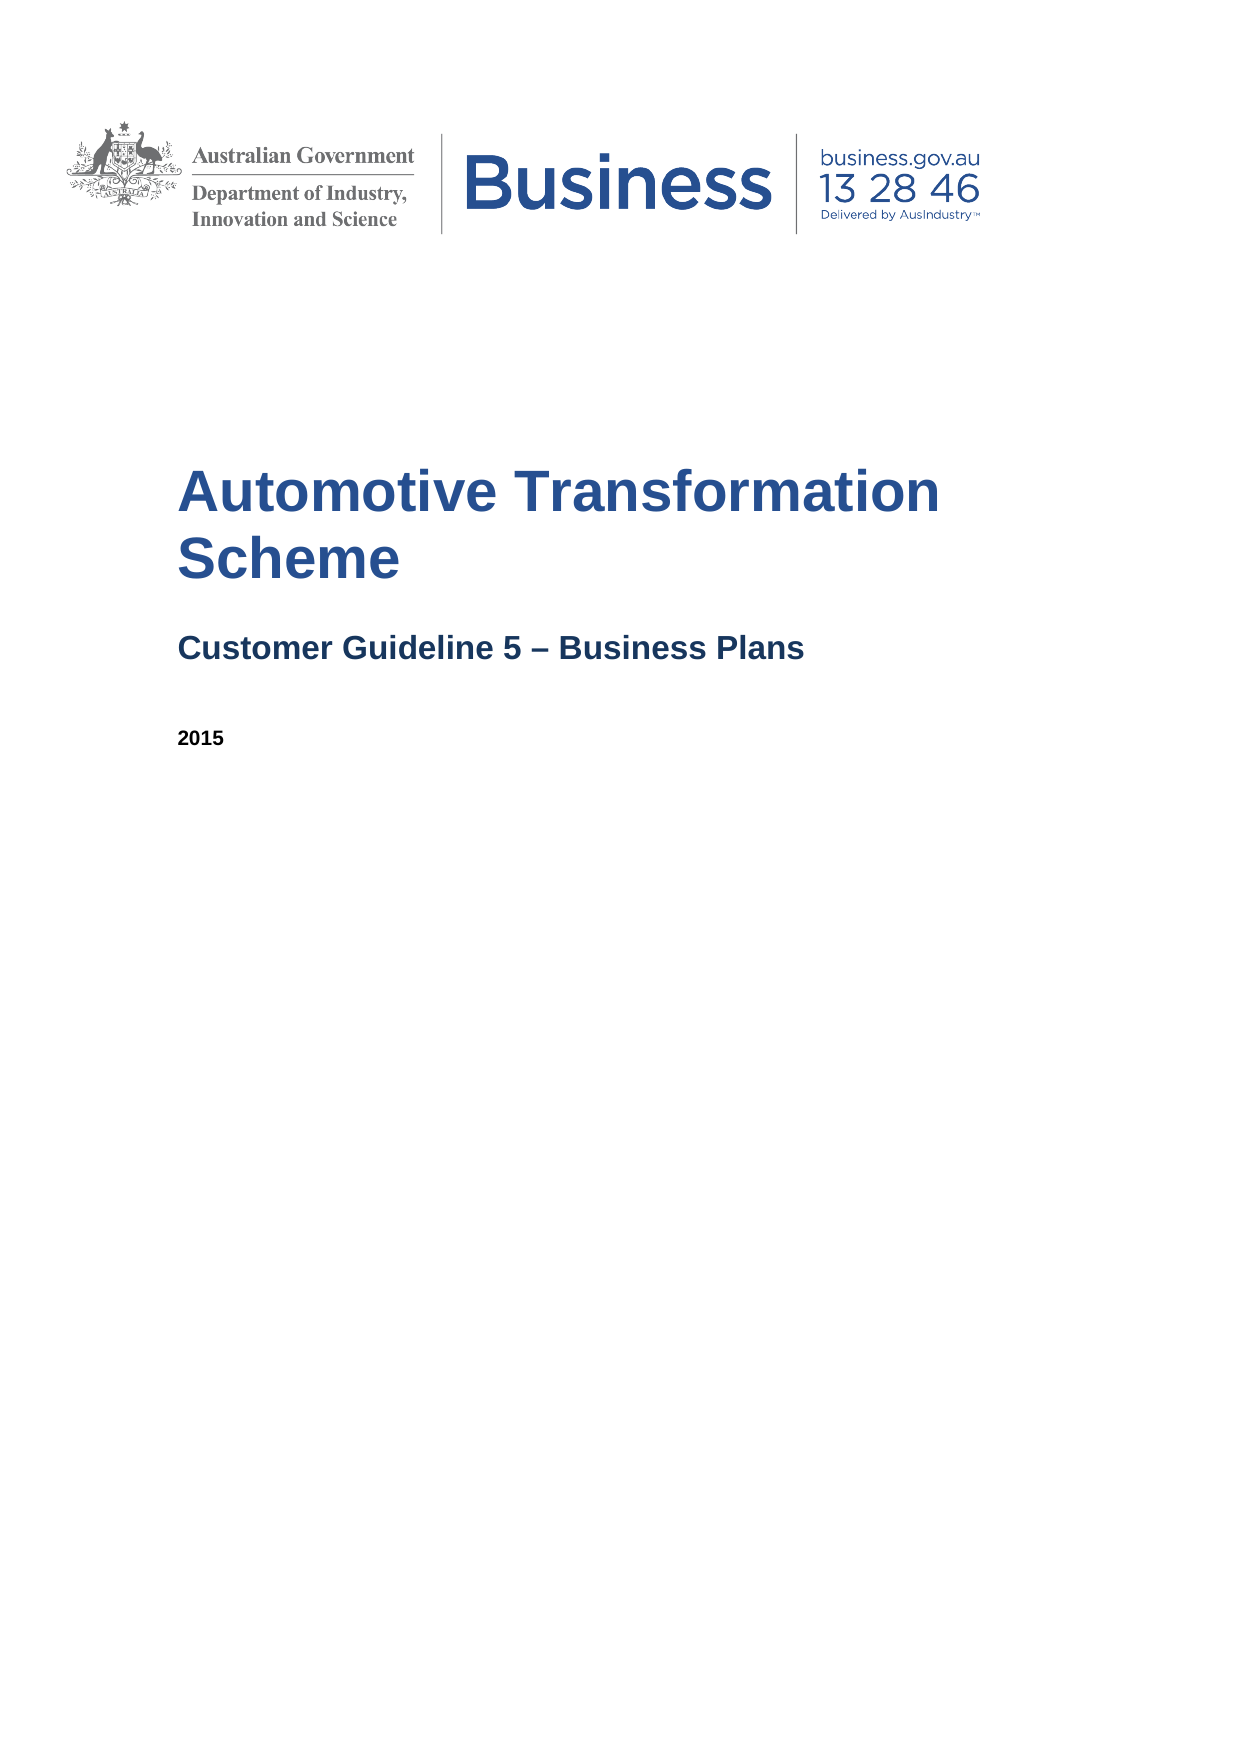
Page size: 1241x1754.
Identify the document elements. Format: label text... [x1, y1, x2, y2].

text Customer Guideline 5 – Business Plans [177, 628, 1092, 667]
subtitle Automotive Transformation Scheme [177, 457, 1092, 591]
picture [65, 119, 981, 236]
text 2015 [177, 721, 1092, 750]
